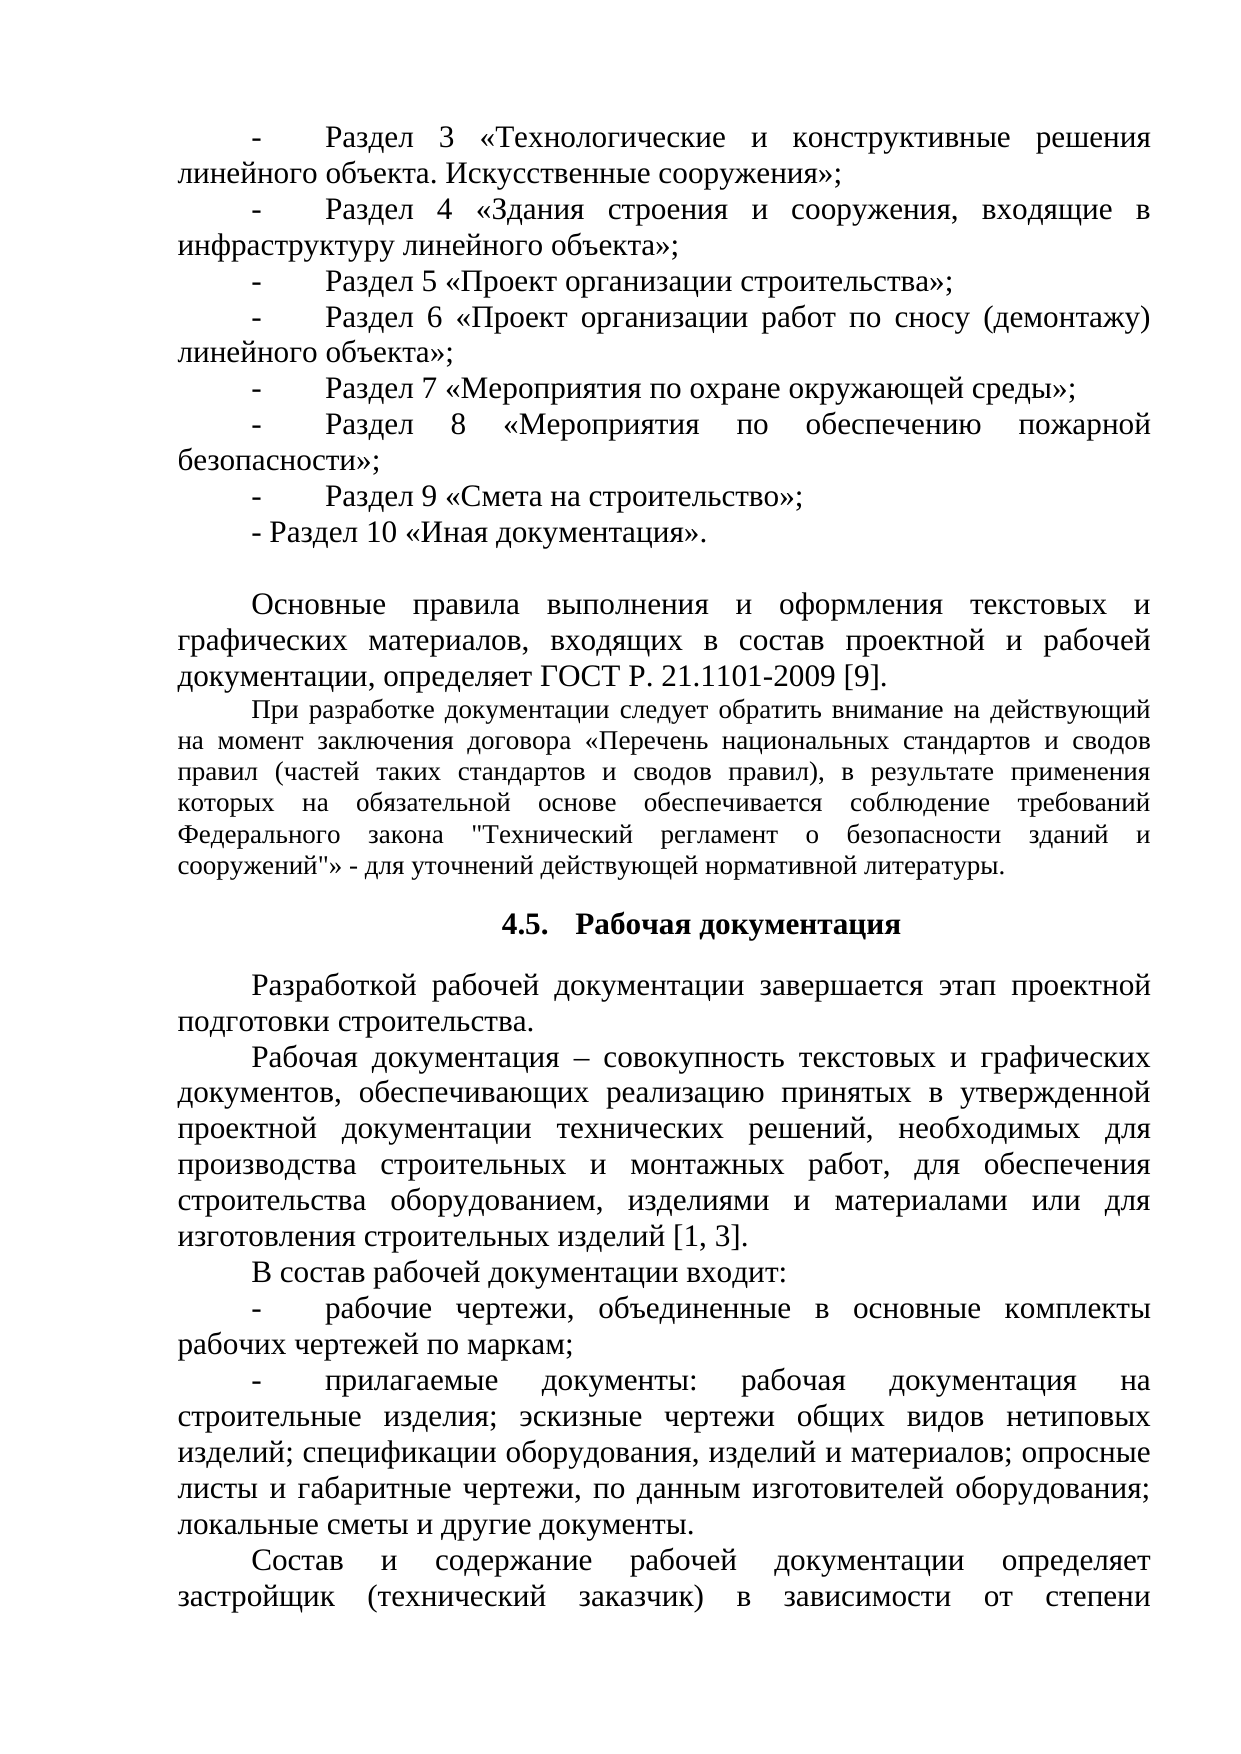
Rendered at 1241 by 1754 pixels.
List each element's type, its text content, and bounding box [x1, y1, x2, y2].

text 4.5. Рабочая документация [177, 905, 1152, 941]
text - Раздел 7 «Мероприятия по охране окружающей среды»; [177, 370, 1152, 406]
text При разработке документации следует обратить внимание на действующий на момент заключения договора «Перечень национальных стандартов и сводов правил (частей таких стандартов и сводов правил), в результате применения которых на обязательной основе обеспечивается соблюдение требований Федерального закона "Технический регламент о безопасности зданий и сооружений"» - для уточнений действующей нормативной литературы. [177, 693, 1152, 880]
text - Раздел 8 «Мероприятия по обеспечению пожарной безопасности»; [177, 406, 1152, 477]
text - Раздел 9 «Смета на строительство»; [177, 477, 1152, 513]
text - рабочие чертежи, объединенные в основные комплекты рабочих чертежей по маркам; [177, 1289, 1152, 1361]
text Разработкой рабочей документации завершается этап проектной подготовки строительства. [177, 966, 1152, 1038]
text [177, 1541, 1152, 1613]
text В состав рабочей документации входит: [177, 1253, 1152, 1289]
text - Раздел 4 «Здания строения и сооружения, входящие в инфраструктуру линейного объекта»; [177, 190, 1152, 262]
text Основные правила выполнения и оформления текстовых и графических материалов, входящих в состав проектной и рабочей документации, определяет ГОСТ Р. 21.1101-2009 [9]. [177, 585, 1152, 693]
text - Раздел 6 «Проект организации работ по сносу (демонтажу) линейного объекта»; [177, 298, 1152, 370]
text - Раздел 3 «Технологические и конструктивные решения линейного объекта. Искусственные сооружения»; [177, 118, 1152, 190]
text Рабочая документация – совокупность текстовых и графических документов, обеспечивающих реализацию принятых в утвержденной проектной документации технических решений, необходимых для производства строительных и монтажных работ, для обеспечения строительства оборудованием, изделиями и материалами или для изготовления строительных изделий [1, 3]. [177, 1038, 1152, 1253]
text - прилагаемые документы: рабочая документация на строительные изделия; эскизные чертежи общих видов нетиповых изделий; спецификации оборудования, изделий и материалов; опросные листы и габаритные чертежи, по данным изготовителей оборудования; локальные сметы и другие документы. [177, 1361, 1152, 1541]
text - Раздел 5 «Проект организации строительства»; [177, 262, 1152, 298]
text - Раздел 10 «Иная документация». [177, 513, 1152, 549]
